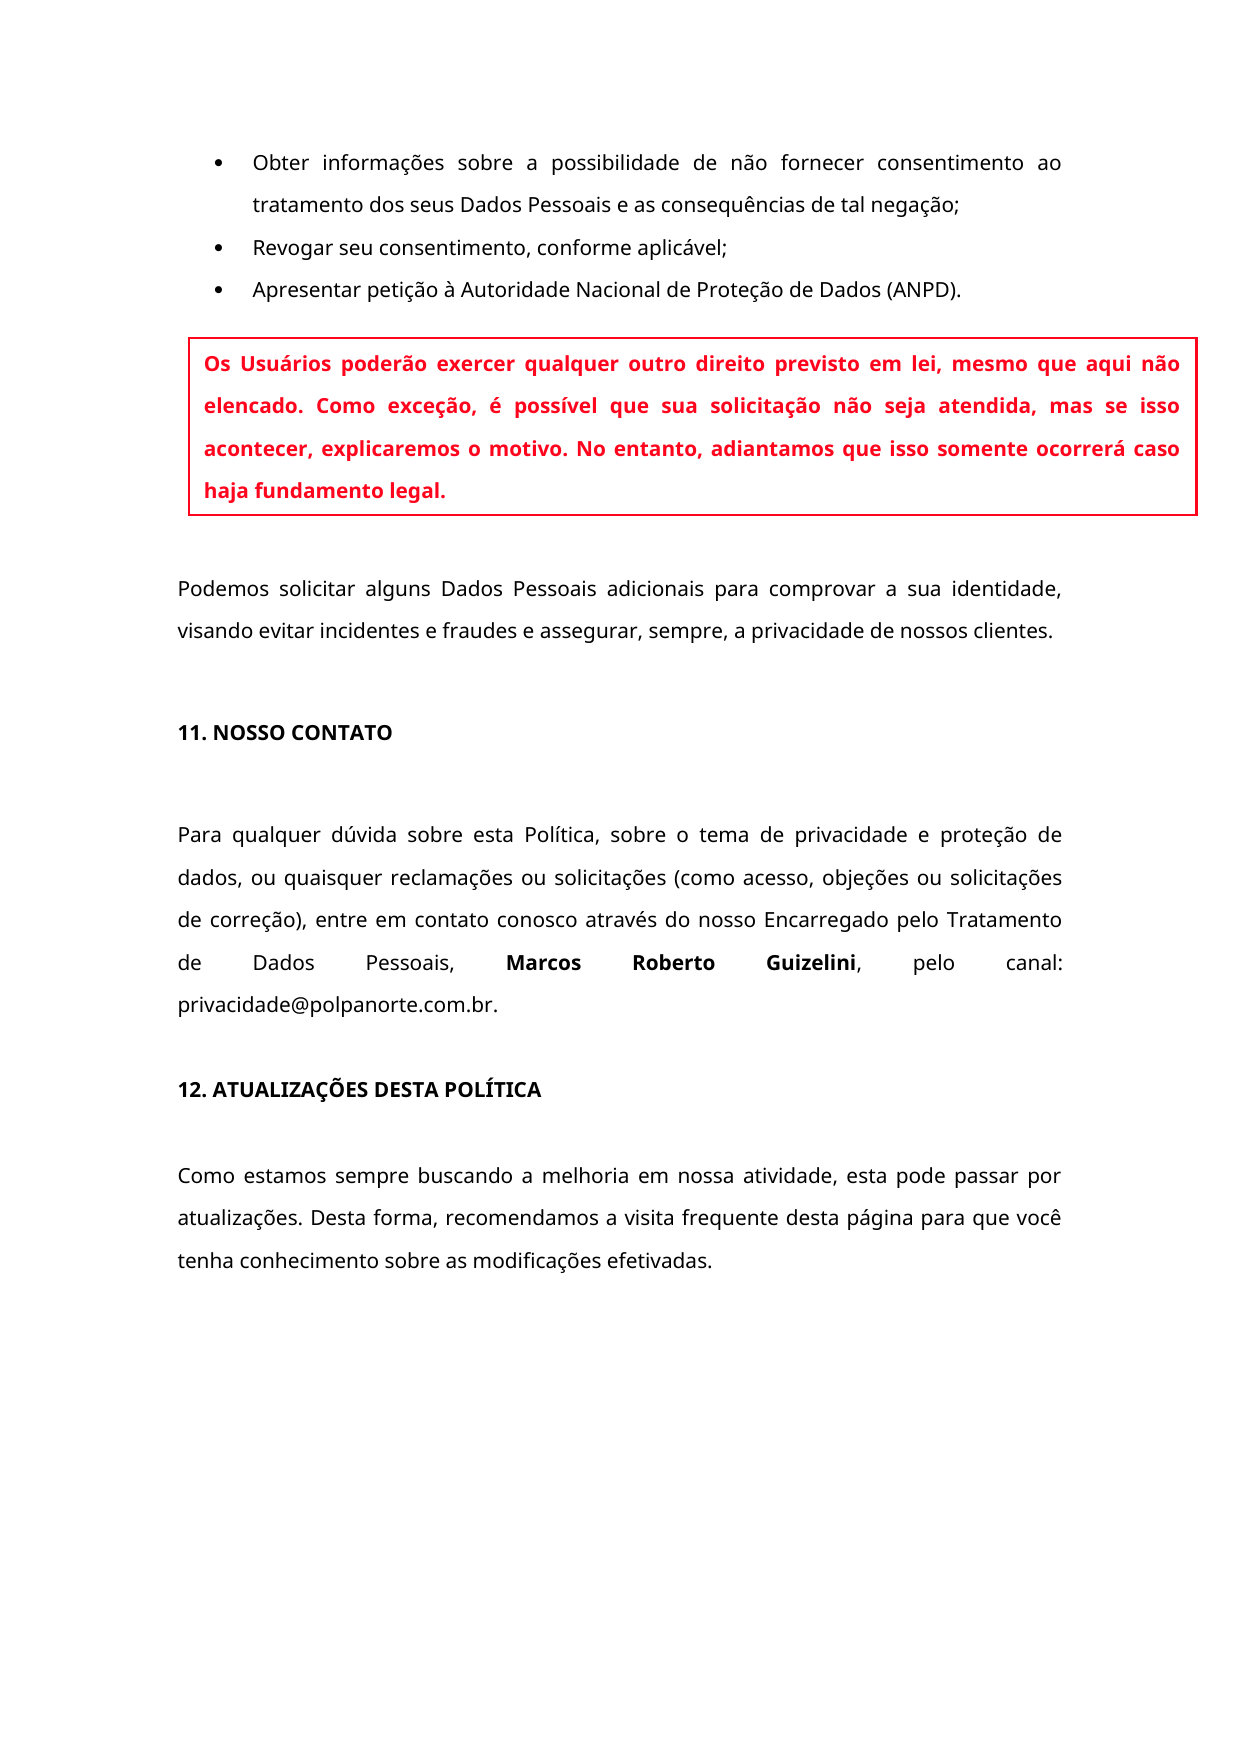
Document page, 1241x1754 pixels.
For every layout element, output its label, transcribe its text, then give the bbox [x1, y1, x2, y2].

subtitle 11. NOSSO CONTATO [177, 718, 1063, 747]
text Como estamos sempre buscando a melhoria em nossa atividade, esta pode passar por atualizações. Desta forma, recomendamos a visita frequente desta página para que você tenha conhecimento sobre as modificações efetivadas. [177, 1161, 1063, 1274]
text Para qualquer dúvida sobre esta Política, sobre o tema de privacidade e proteção de dados, ou quaisquer reclamações ou solicitações (como acesso, objeções ou solicitações de correção), entre em contato conosco através do nosso Encarregado pelo Tratamento de Dados Pessoais, Marcos Roberto Guizelini, pelo canal: privacidade@polpanorte.com.br. [177, 820, 1063, 1019]
list Apresentar petição à Autoridade Nacional de Proteção de Dados (ANPD). [215, 275, 1063, 304]
list Obter informações sobre a possibilidade de não fornecer consentimento ao tratamento dos seus Dados Pessoais e as consequências de tal negação; [215, 148, 1063, 219]
subtitle Podemos solicitar alguns Dados Pessoais adicionais para comprovar a sua identidade, visando evitar incidentes e fraudes e assegurar, sempre, a privacidade de nossos clientes. [177, 574, 1063, 645]
subtitle 12. ATUALIZAÇÕES DESTA POLÍTICA [177, 1076, 1063, 1104]
list Revogar seu consentimento, conforme aplicável; [215, 233, 1063, 261]
